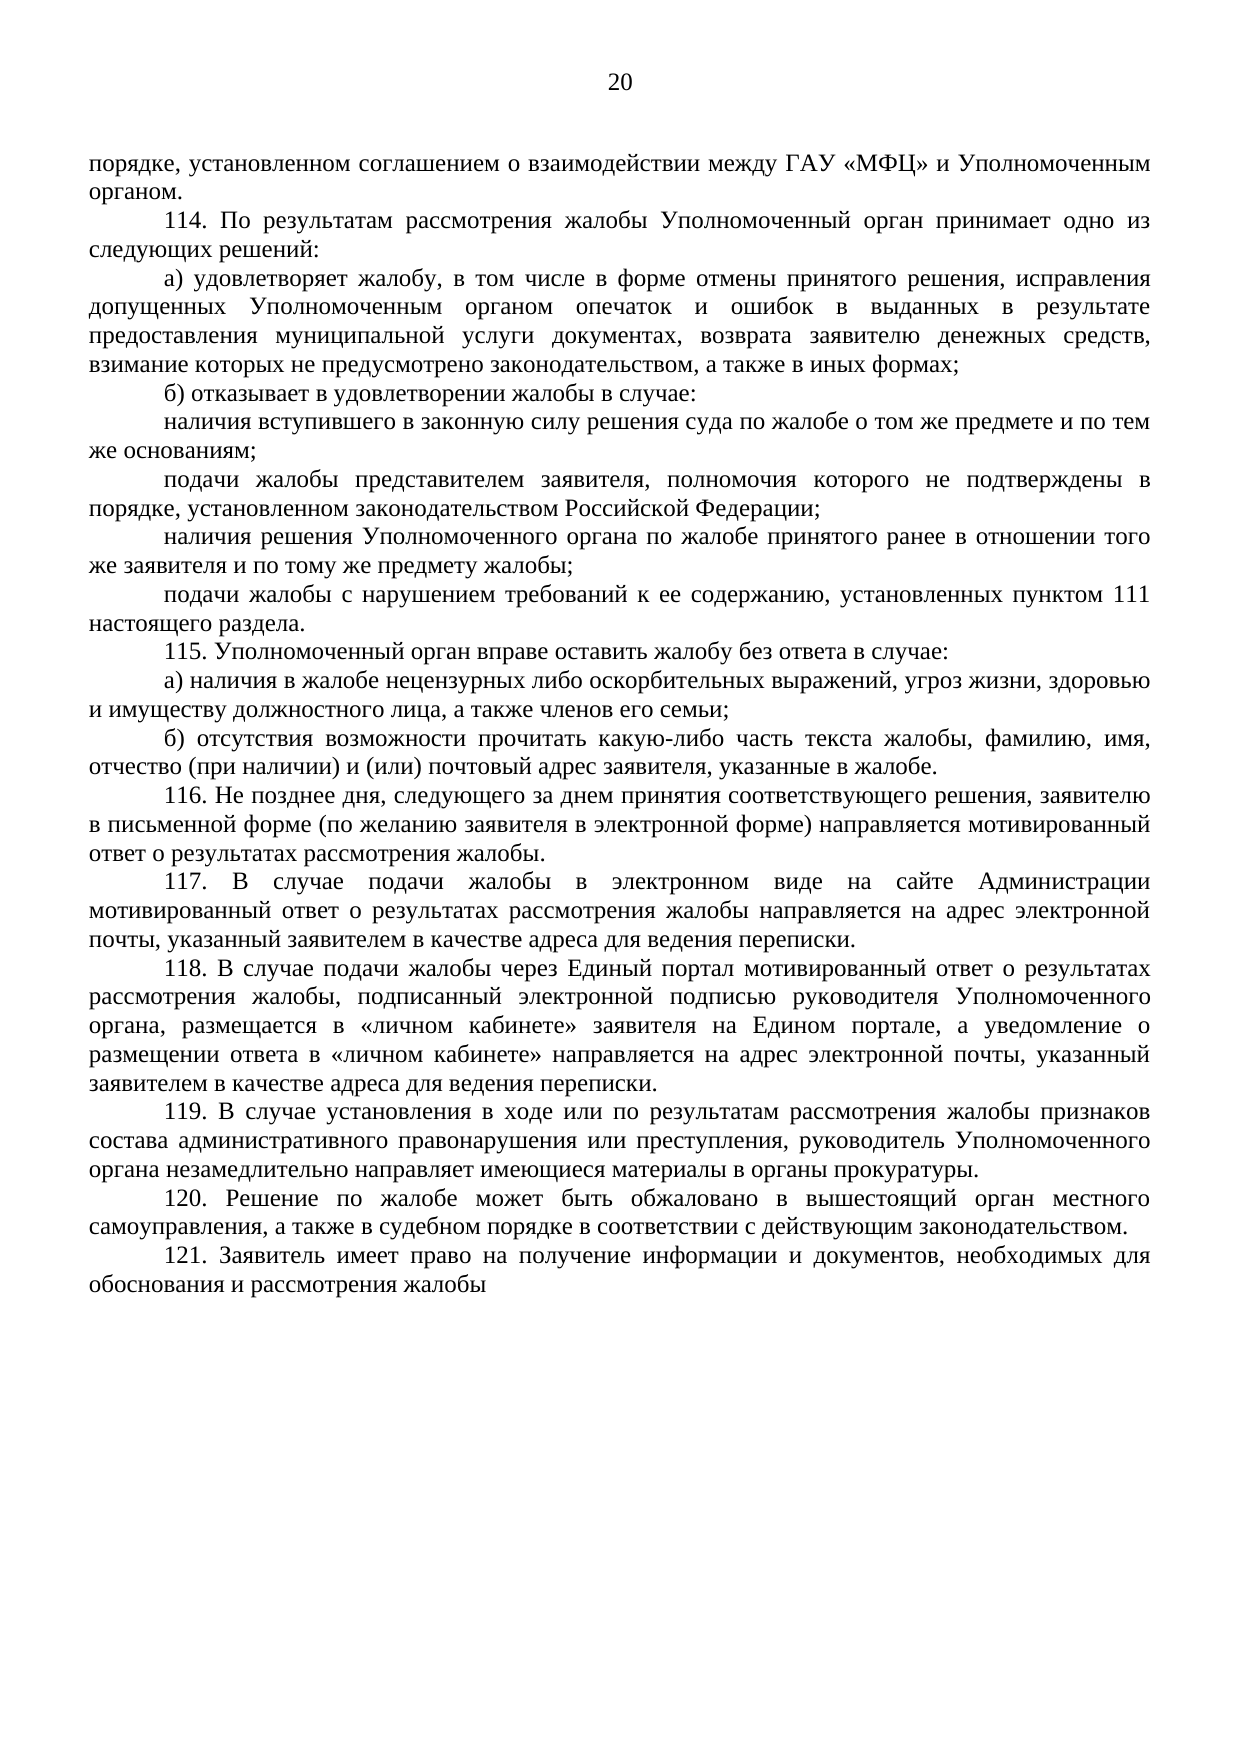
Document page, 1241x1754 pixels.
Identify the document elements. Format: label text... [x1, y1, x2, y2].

text наличия вступившего в законную силу решения суда по жалобе о том же предмете и по тем же основаниям; [89, 406, 1152, 464]
text 116. Не позднее дня, следующего за днем принятия соответствующего решения, заявителю в письменной форме (по желанию заявителя в электронной форме) направляется мотивированный ответ о результатах рассмотрения жалобы. [89, 780, 1152, 866]
text б) отсутствия возможности прочитать какую-либо часть текста жалобы, фамилию, имя, отчество (при наличии) и (или) почтовый адрес заявителя, указанные в жалобе. [89, 723, 1152, 780]
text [89, 148, 1152, 205]
text 118. В случае подачи жалобы через Единый портал мотивированный ответ о результатах рассмотрения жалобы, подписанный электронной подписью руководителя Уполномоченного органа, размещается в «личном кабинете» заявителя на Едином портале, а уведомление о размещении ответа в «личном кабинете» направляется на адрес электронной почты, указанный заявителем в качестве адреса для ведения переписки. [89, 953, 1152, 1096]
text б) отказывает в удовлетворении жалобы в случае: [89, 378, 1152, 406]
text наличия решения Уполномоченного органа по жалобе принятого ранее в отношении того же заявителя и по тому же предмету жалобы; [89, 521, 1152, 579]
text 121. Заявитель имеет право на получение информации и документов, необходимых для обоснования и рассмотрения жалобы [89, 1240, 1152, 1298]
text а) удовлетворяет жалобу, в том числе в форме отмены принятого решения, исправления допущенных Уполномоченным органом опечаток и ошибок в выданных в результате предоставления муниципальной услуги документах, возврата заявителю денежных средств, взимание которых не предусмотрено законодательством, а также в иных формах; [89, 263, 1152, 378]
text 114. По результатам рассмотрения жалобы Уполномоченный орган принимает одно из следующих решений: [89, 205, 1152, 263]
text 117. В случае подачи жалобы в электронном виде на сайте Администрации мотивированный ответ о результатах рассмотрения жалобы направляется на адрес электронной почты, указанный заявителем в качестве адреса для ведения переписки. [89, 866, 1152, 953]
text 115. Уполномоченный орган вправе оставить жалобу без ответа в случае: [89, 636, 1152, 665]
text 120. Решение по жалобе может быть обжаловано в вышестоящий орган местного самоуправления, а также в судебном порядке в соответствии с действующим законодательством. [89, 1183, 1152, 1240]
text подачи жалобы с нарушением требований к ее содержанию, установленных пунктом 111 настоящего раздела. [89, 579, 1152, 636]
text 119. В случае установления в ходе или по результатам рассмотрения жалобы признаков состава административного правонарушения или преступления, руководитель Уполномоченного органа незамедлительно направляет имеющиеся материалы в органы прокуратуры. [89, 1096, 1152, 1183]
text подачи жалобы представителем заявителя, полномочия которого не подтверждены в порядке, установленном законодательством Российской Федерации; [89, 464, 1152, 521]
text а) наличия в жалобе нецензурных либо оскорбительных выражений, угроз жизни, здоровью и имуществу должностного лица, а также членов его семьи; [89, 665, 1152, 723]
